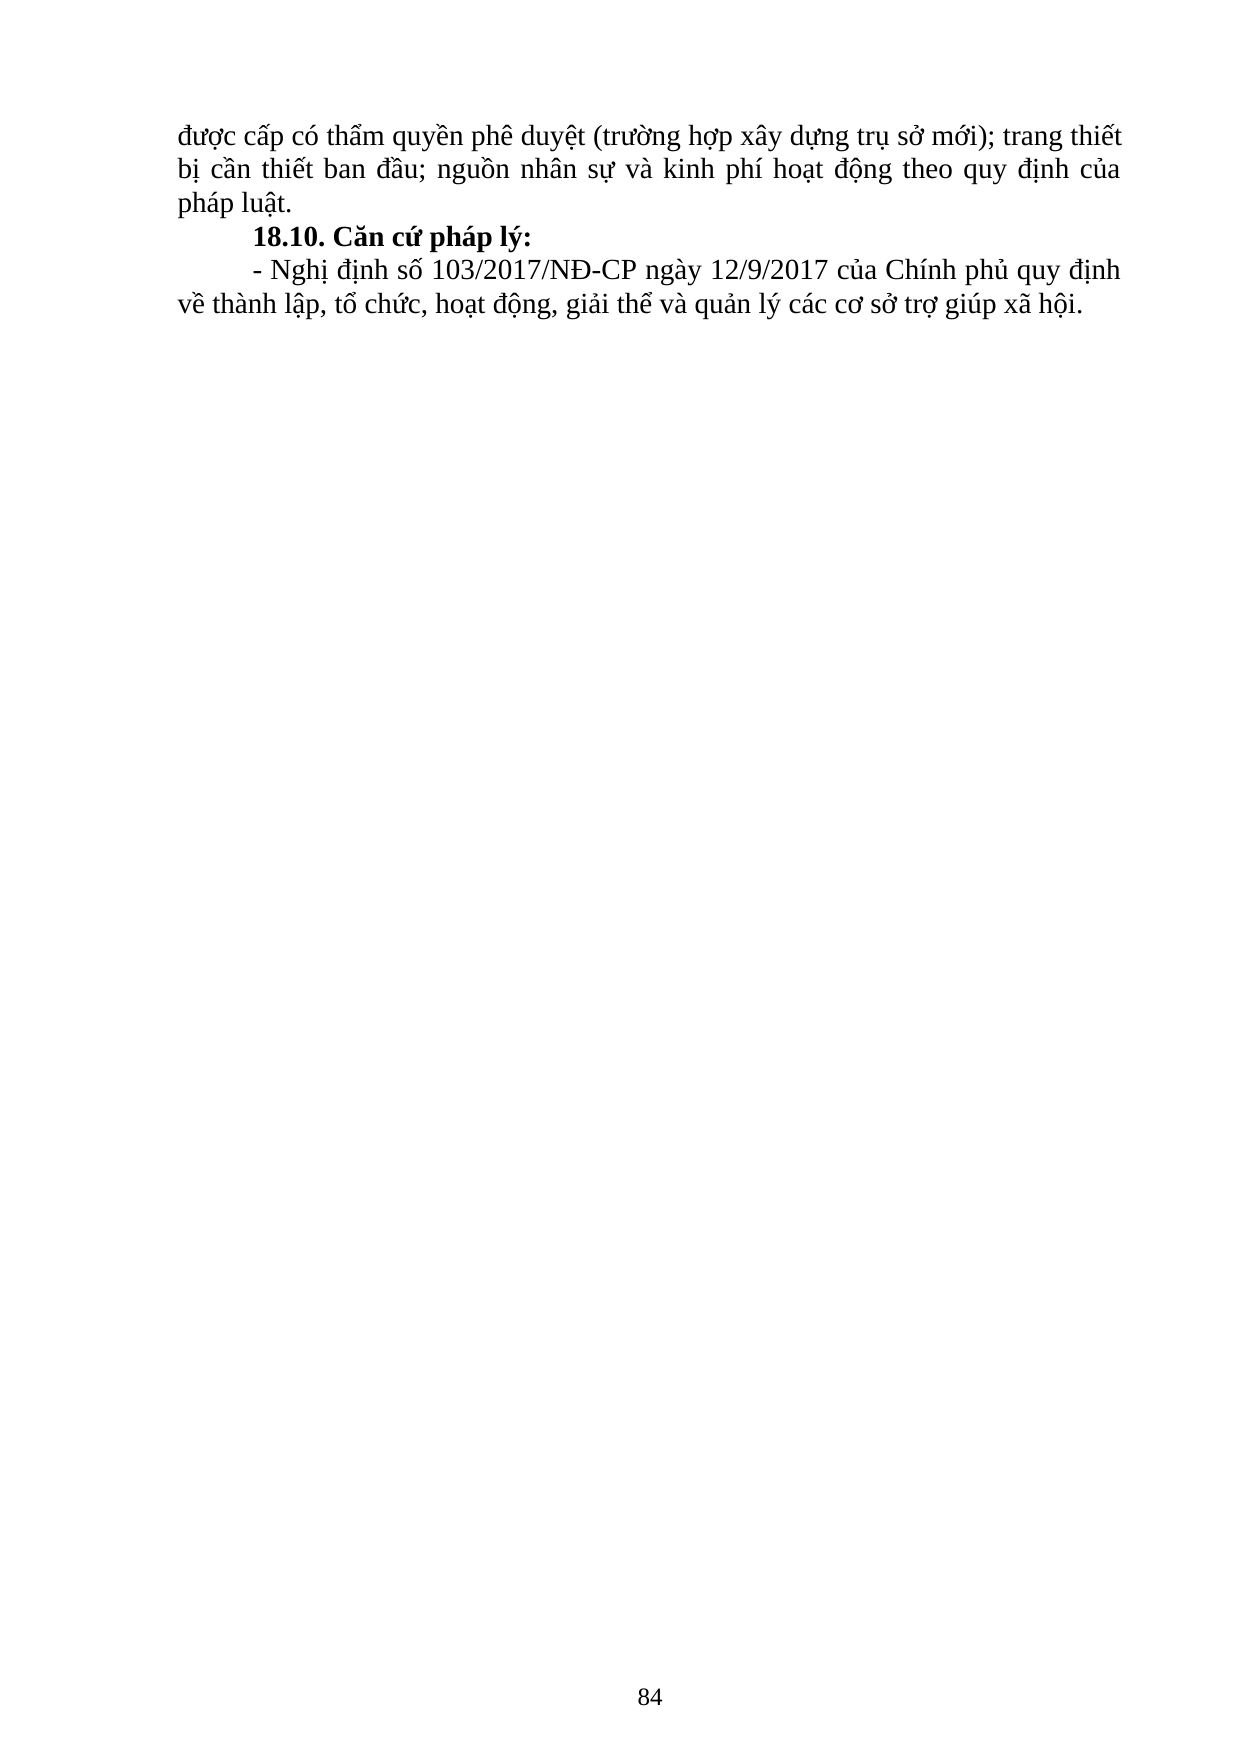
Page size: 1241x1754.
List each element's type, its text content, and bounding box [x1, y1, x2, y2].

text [177, 118, 1122, 219]
text - Nghị định số 103/2017/NĐ-CP ngày 12/9/2017 của Chính phủ quy định về thành lập, tổ chức, hoạt động, giải thể và quản lý các cơ sở trợ giúp xã hội. [177, 252, 1122, 319]
text 18.10. Căn cứ pháp lý: [177, 219, 1122, 252]
